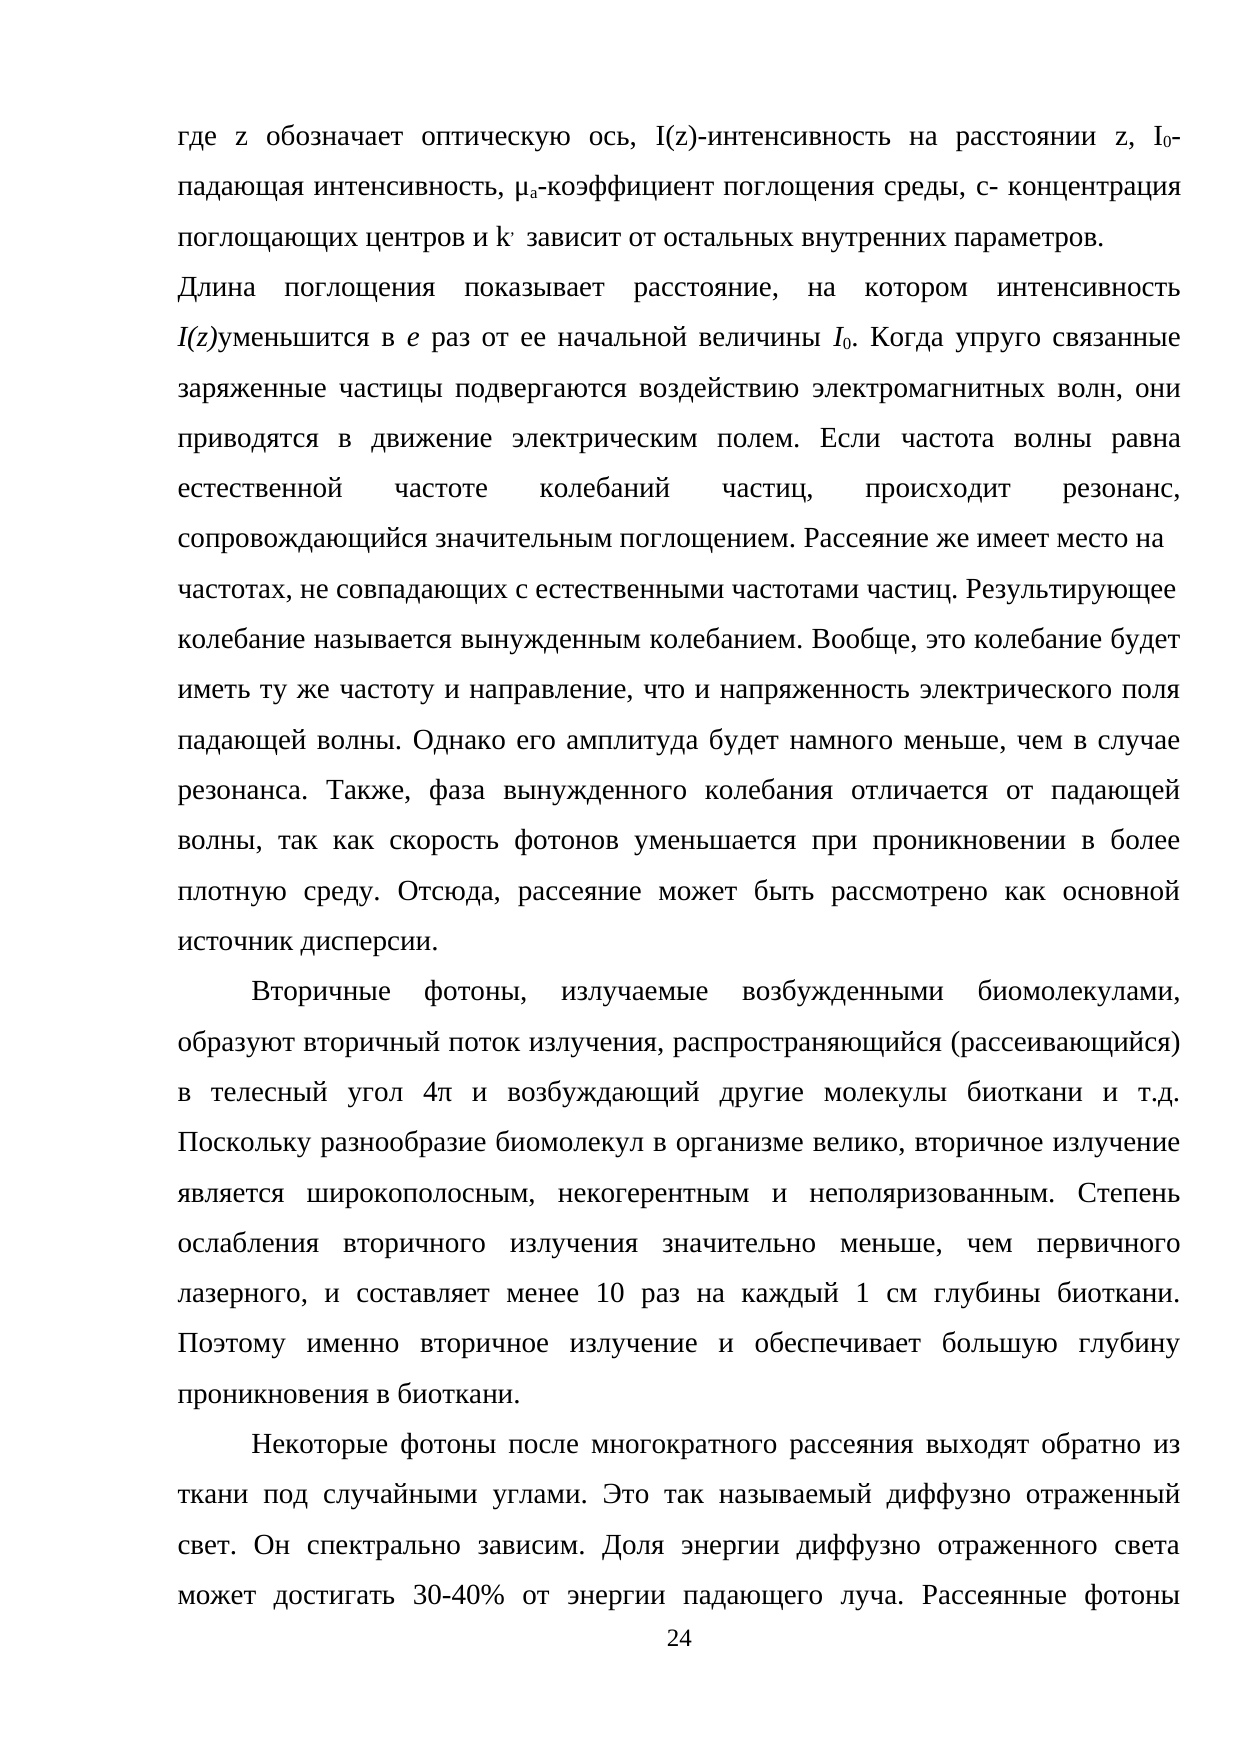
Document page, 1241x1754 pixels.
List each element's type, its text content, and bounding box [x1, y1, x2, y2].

text Длина поглощения показывает расстояние, на котором интенсивность I(z)уменьшится в е раз от ее начальной величины I0. Когда упруго связанные заряженные частицы подвергаются воздействию электромагнитных волн, они приводятся в движение электрическим полем. Если частота волны равна естественной частоте колебаний частиц, происходит резонанс, сопровождающийся значительным поглощением. Рассеяние же имеет место на [177, 269, 1181, 554]
text частотах, не совпадающих с естественными частотами частиц. Результирующее [177, 571, 1181, 604]
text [177, 1426, 1181, 1611]
text где z обозначает оптическую ось, I(z)-интенсивность на расстоянии z, I0-падающая интенсивность, μа-коэффициент поглощения среды, c- концентрация поглощающих центров и k, зависит от остальных внутренних параметров. [177, 118, 1181, 252]
text колебание называется вынужденным колебанием. Вообще, это колебание будет иметь ту же частоту и направление, что и напряженность электрического поля падающей волны. Однако его амплитуда будет намного меньше, чем в случае резонанса. Также, фаза вынужденного колебания отличается от падающей волны, так как скорость фотонов уменьшается при проникновении в более плотную среду. Отсюда, рассеяние может быть рассмотрено как основной источник дисперсии. [177, 621, 1181, 957]
text Вторичные фотоны, излучаемые возбужденными биомолекулами, образуют вторичный поток излучения, распространяющийся (рассеивающийся) в телесный угол 4π и возбуждающий другие молекулы биоткани и т.д. Поскольку разнообразие биомолекул в организме велико, вторичное излучение является широкополосным, некогерентным и неполяризованным. Степень ослабления вторичного излучения значительно меньше, чем первичного лазерного, и составляет менее 10 раз на каждый 1 см глубины биоткани. Поэтому именно вторичное излучение и обеспечивает большую глубину проникновения в биоткани. [177, 973, 1181, 1409]
